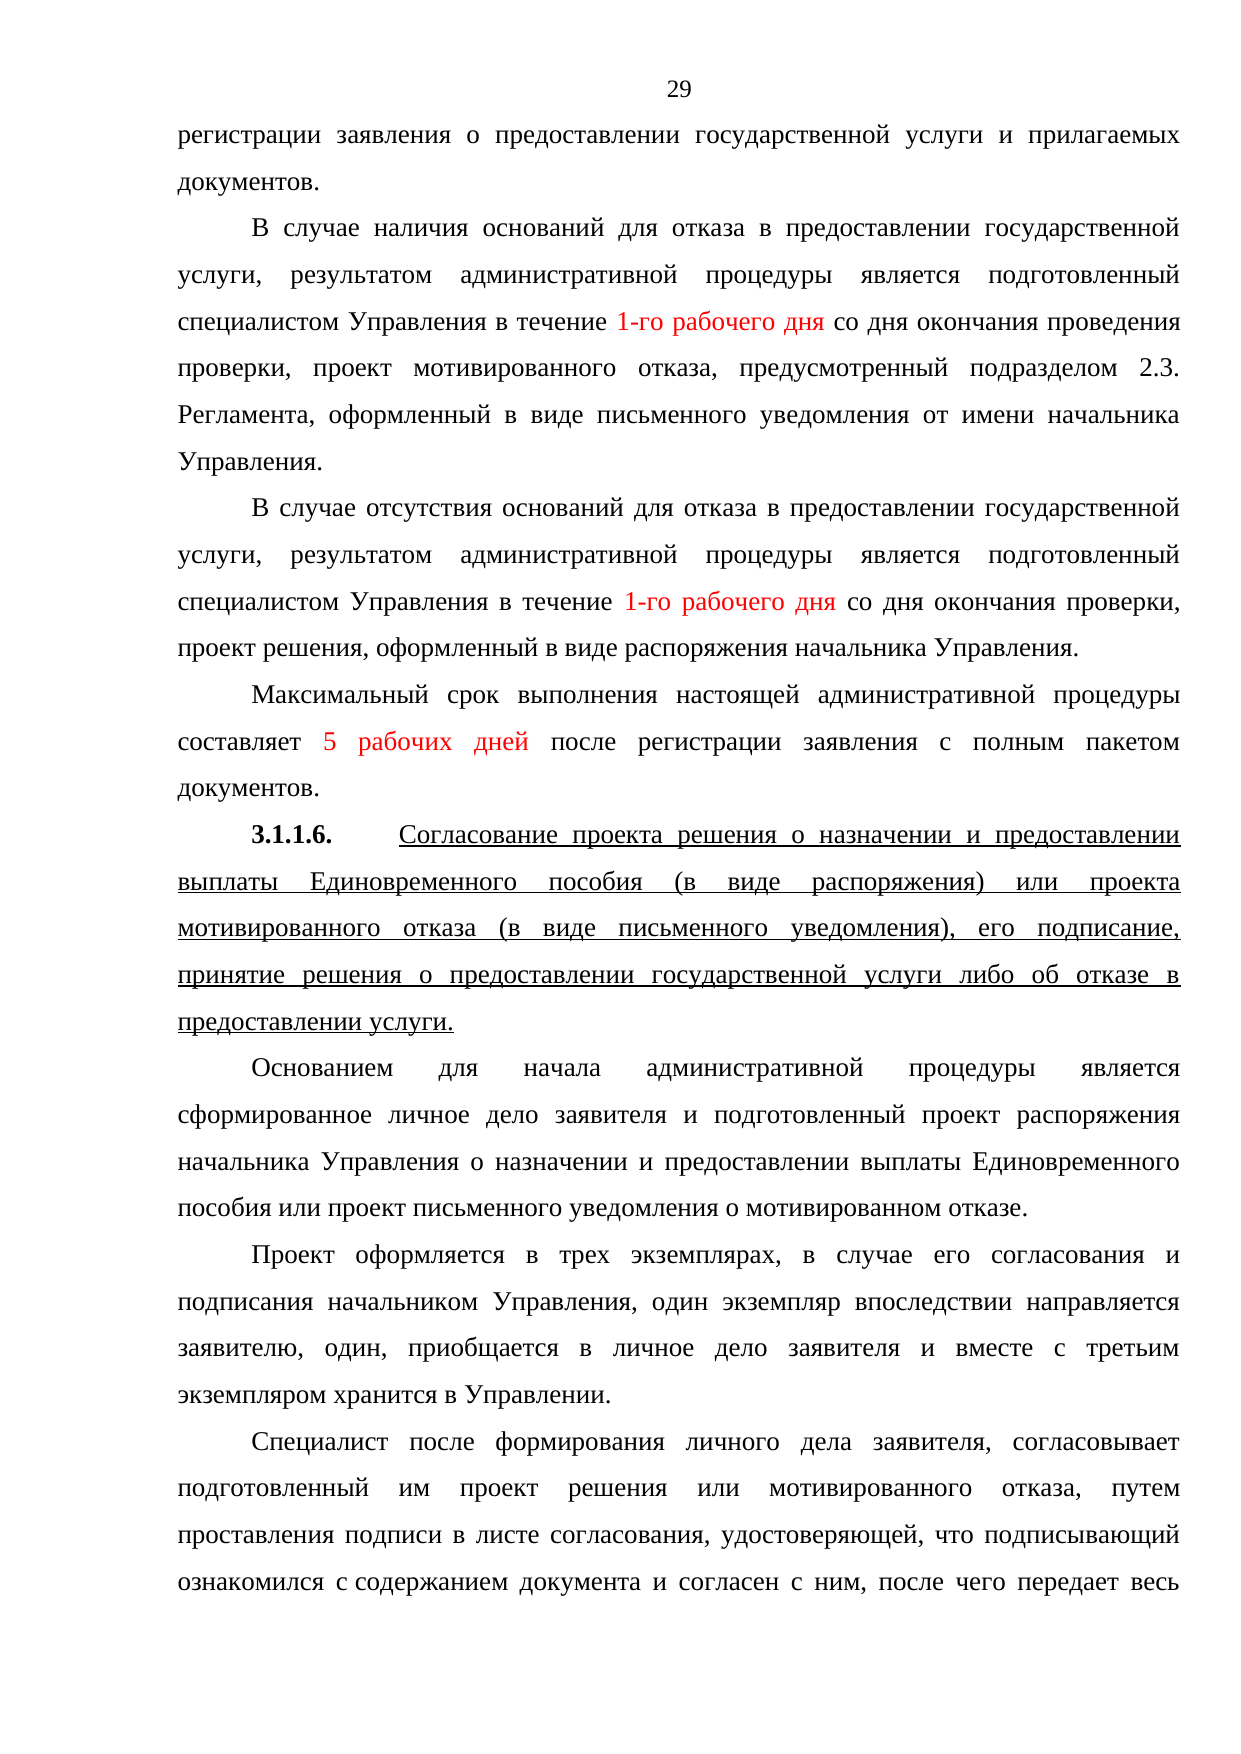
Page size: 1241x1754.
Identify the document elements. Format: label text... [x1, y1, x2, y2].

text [177, 1425, 1181, 1596]
text В случае наличия оснований для отказа в предоставлении государственной услуги, результатом административной процедуры является подготовленный специалистом Управления в течение 1-го рабочего дня со дня окончания проведения проверки, проект мотивированного отказа, предусмотренный подразделом 2.3. Регламента, оформленный в виде письменного уведомления от имени начальника Управления. [177, 211, 1181, 476]
text В случае отсутствия оснований для отказа в предоставлении государственной услуги, результатом административной процедуры является подготовленный специалистом Управления в течение 1-го рабочего дня со дня окончания проверки, проект решения, оформленный в виде распоряжения начальника Управления. [177, 491, 1181, 663]
list Согласование проекта решения о назначении и предоставлении выплаты Единовременного пособия (в виде распоряжения) или проекта мотивированного отказа (в виде письменного уведомления), его подписание, принятие решения о предоставлении государственной услуги либо об отказе в предоставлении услуги. [177, 940, 1181, 985]
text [177, 118, 1181, 196]
list Согласование проекта решения о назначении и предоставлении выплаты Единовременного пособия (в виде распоряжения) или проекта мотивированного отказа (в виде письменного уведомления), его подписание, принятие решения о предоставлении государственной услуги либо об отказе в предоставлении услуги. [177, 986, 1181, 1036]
text Максимальный срок выполнения настоящей административной процедуры составляет 5 рабочих дней после регистрации заявления с полным пакетом документов. [177, 678, 1181, 803]
list Согласование проекта решения о назначении и предоставлении выплаты Единовременного пособия (в виде распоряжения) или проекта мотивированного отказа (в виде письменного уведомления), его подписание, принятие решения о предоставлении государственной услуги либо об отказе в предоставлении услуги. [177, 818, 1181, 892]
text Проект оформляется в трех экземплярах, в случае его согласования и подписания начальником Управления, один экземпляр впоследствии направляется заявителю, один, приобщается в личное дело заявителя и вместе с третьим экземпляром хранится в Управлении. [177, 1238, 1181, 1409]
text Основанием для начала административной процедуры является сформированное личное дело заявителя и подготовленный проект распоряжения начальника Управления о назначении и предоставлении выплаты Единовременного пособия или проект письменного уведомления о мотивированном отказе. [177, 1051, 1181, 1223]
list Согласование проекта решения о назначении и предоставлении выплаты Единовременного пособия (в виде распоряжения) или проекта мотивированного отказа (в виде письменного уведомления), его подписание, принятие решения о предоставлении государственной услуги либо об отказе в предоставлении услуги. [177, 893, 1181, 939]
